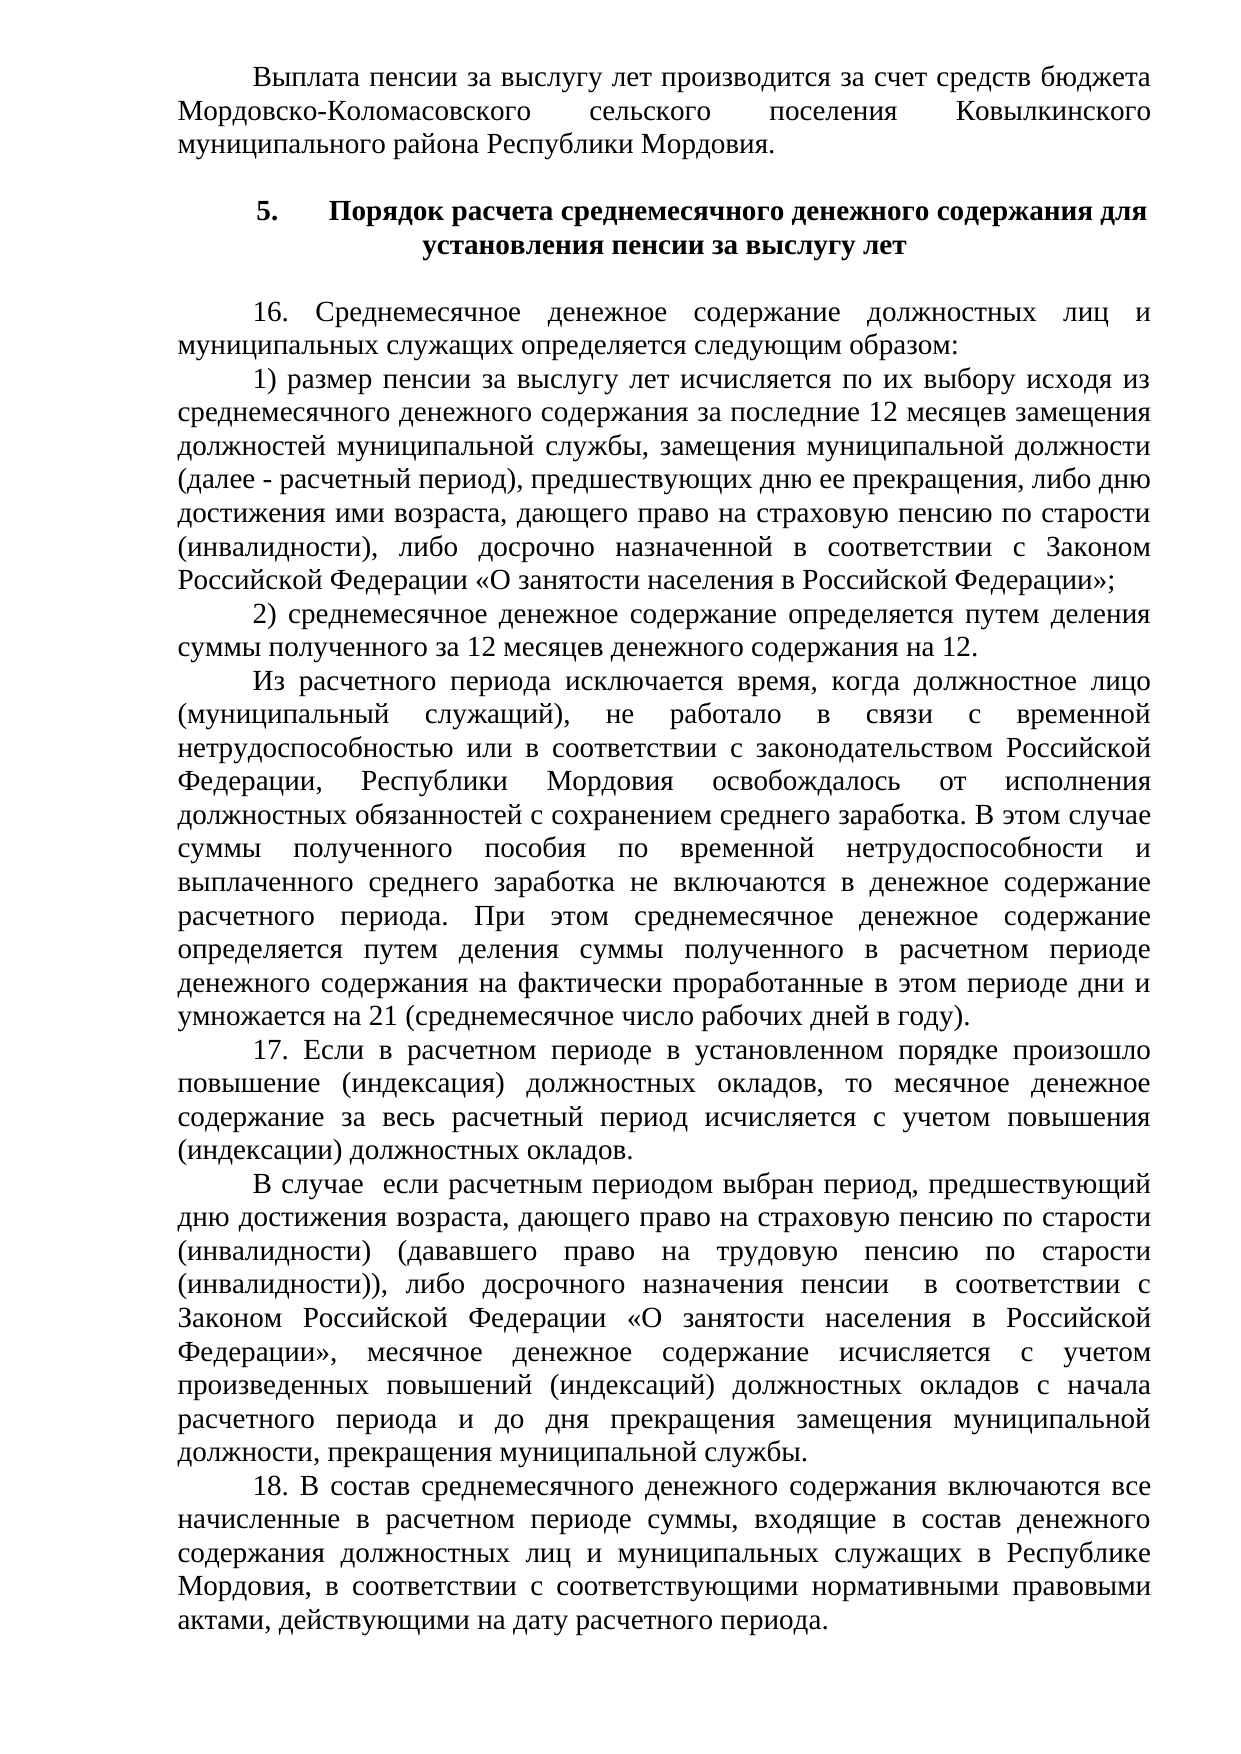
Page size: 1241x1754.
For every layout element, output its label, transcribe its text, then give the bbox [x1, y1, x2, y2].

text 16. Среднемесячное денежное содержание должностных лиц и муниципальных служащих определяется следующим образом: [177, 294, 1152, 361]
text 17. Если в расчетном периоде в установленном порядке произошло повышение (индексация) должностных окладов, то месячное денежное содержание за весь расчетный период исчисляется с учетом повышения (индексации) должностных окладов. [177, 1032, 1152, 1166]
text 2) среднемесячное денежное содержание определяется путем деления суммы полученного за 12 месяцев денежного содержания на 12. [177, 596, 1152, 663]
text Из расчетного периода исключается время, когда должностное лицо (муниципальный служащий), не работало в связи с временной нетрудоспособностью или в соответствии с законодательством Российской Федерации, Республики Мордовия освобождалось от исполнения должностных обязанностей с сохранением среднего заработка. В этом случае суммы полученного пособия по временной нетрудоспособности и выплаченного среднего заработка не включаются в денежное содержание расчетного периода. При этом среднемесячное денежное содержание определяется путем деления суммы полученного в расчетном периоде денежного содержания на фактически проработанные в этом периоде дни и умножается на 21 (среднемесячное число рабочих дней в году). [177, 663, 1152, 1032]
text В случае если расчетным периодом выбран период, предшествующий дню достижения возраста, дающего право на страховую пенсию по старости (инвалидности) (дававшего право на трудовую пенсию по старости (инвалидности)), либо досрочного назначения пенсии в соответствии с Законом Российской Федерации «О занятости населения в Российской Федерации», месячное денежное содержание исчисляется с учетом произведенных повышений (индексаций) должностных окладов с начала расчетного периода и до дня прекращения замещения муниципальной должности, прекращения муниципальной службы. [177, 1166, 1152, 1468]
list Порядок расчета среднемесячного денежного содержания для установления пенсии за выслугу лет [177, 193, 1152, 260]
text Выплата пенсии за выслугу лет производится за счет средств бюджета Мордовско-Коломасовского сельского поселения Ковылкинского муниципального района Республики Мордовия. [177, 59, 1152, 160]
text 1) размер пенсии за выслугу лет исчисляется по их выбору исходя из среднемесячного денежного содержания за последние 12 месяцев замещения должностей муниципальной службы, замещения муниципальной должности (далее - расчетный период), предшествующих дню ее прекращения, либо дню достижения ими возраста, дающего право на страховую пенсию по старости (инвалидности), либо досрочно назначенной в соответствии с Законом Российской Федерации «О занятости населения в Российской Федерации»; [177, 361, 1152, 596]
text 18. В состав среднемесячного денежного содержания включаются все начисленные в расчетном периоде суммы, входящие в состав денежного содержания должностных лиц и муниципальных служащих в Республике Мордовия, в соответствии с соответствующими нормативными правовыми актами, действующими на дату расчетного периода. [177, 1468, 1152, 1636]
